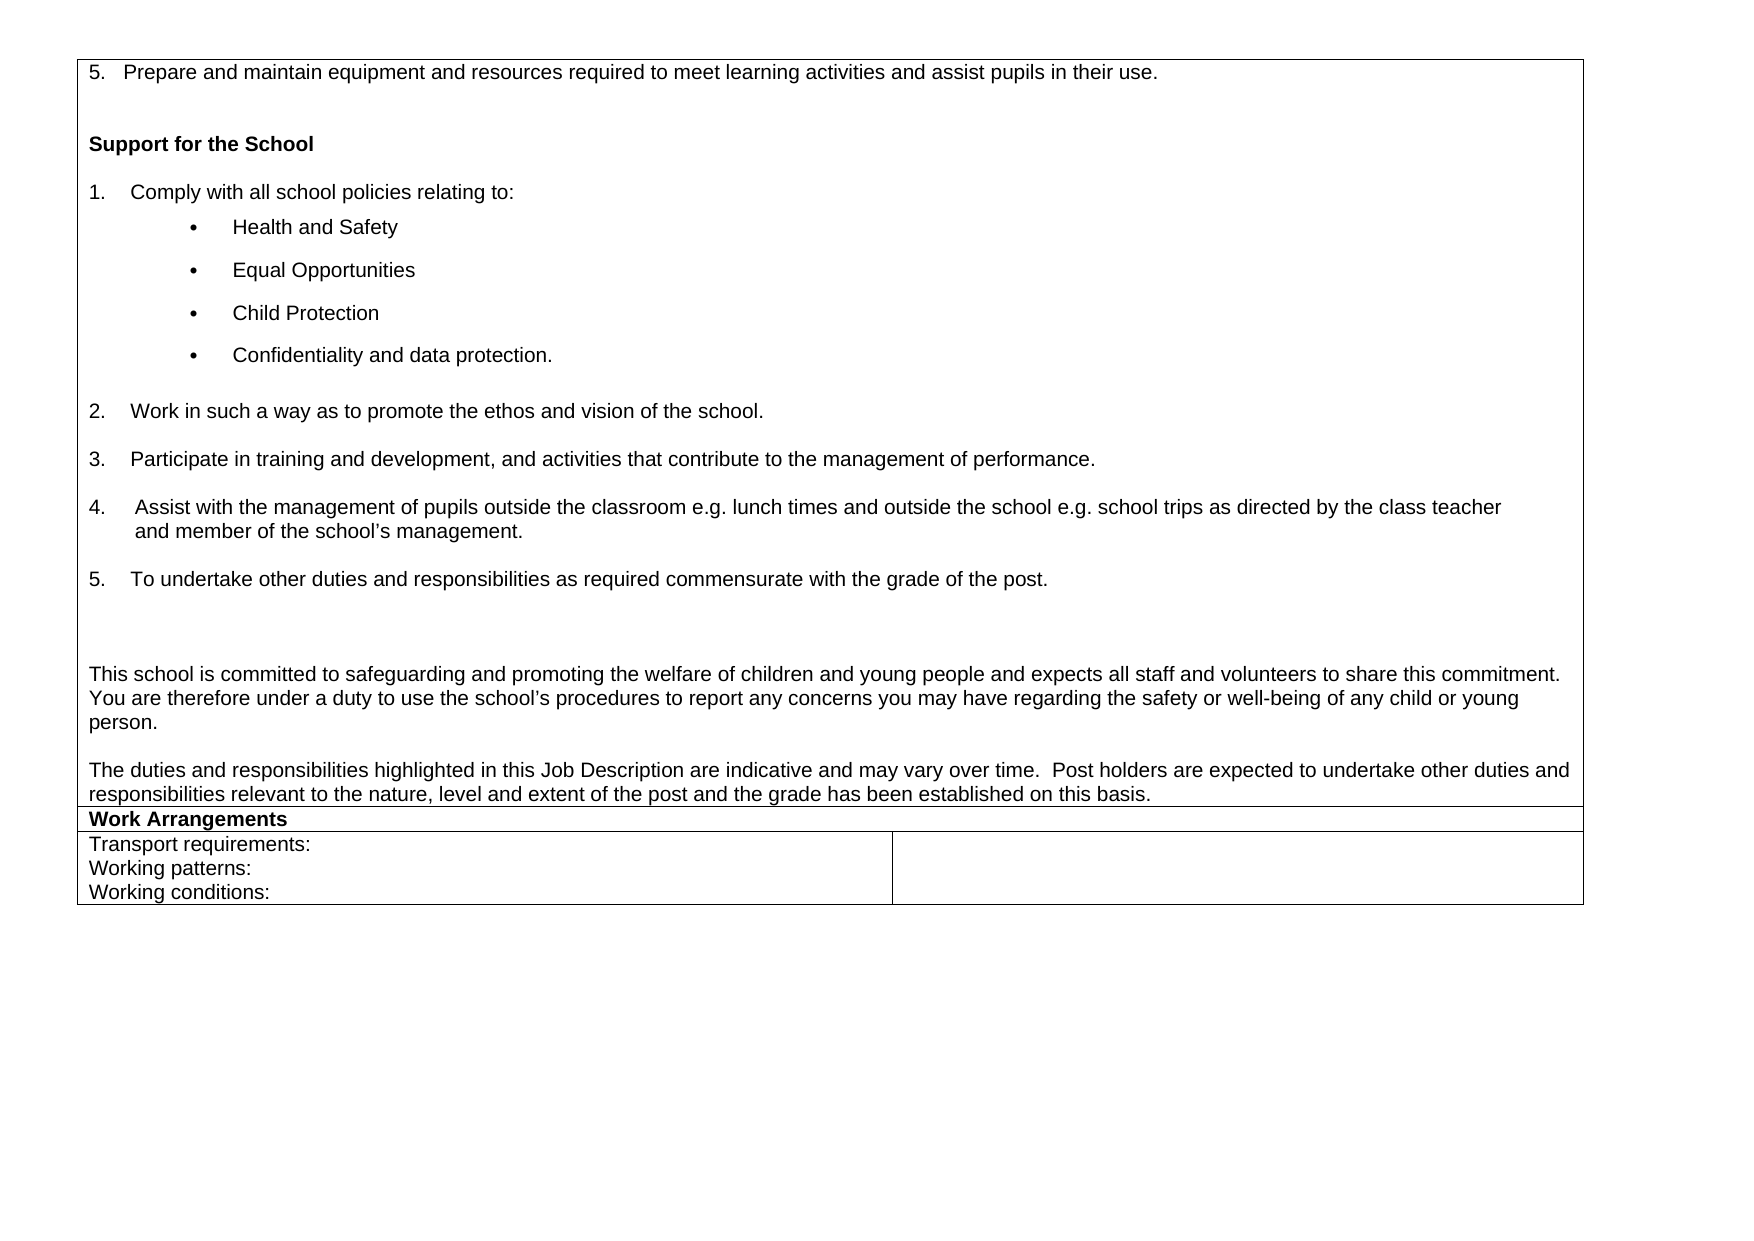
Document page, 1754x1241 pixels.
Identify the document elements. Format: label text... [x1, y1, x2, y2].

table_cell Work Arrangements [78, 807, 1583, 831]
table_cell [78, 60, 1583, 806]
table_cell [893, 832, 1583, 904]
table_cell Transport requirements: Working patterns: Working conditions: [78, 832, 892, 904]
